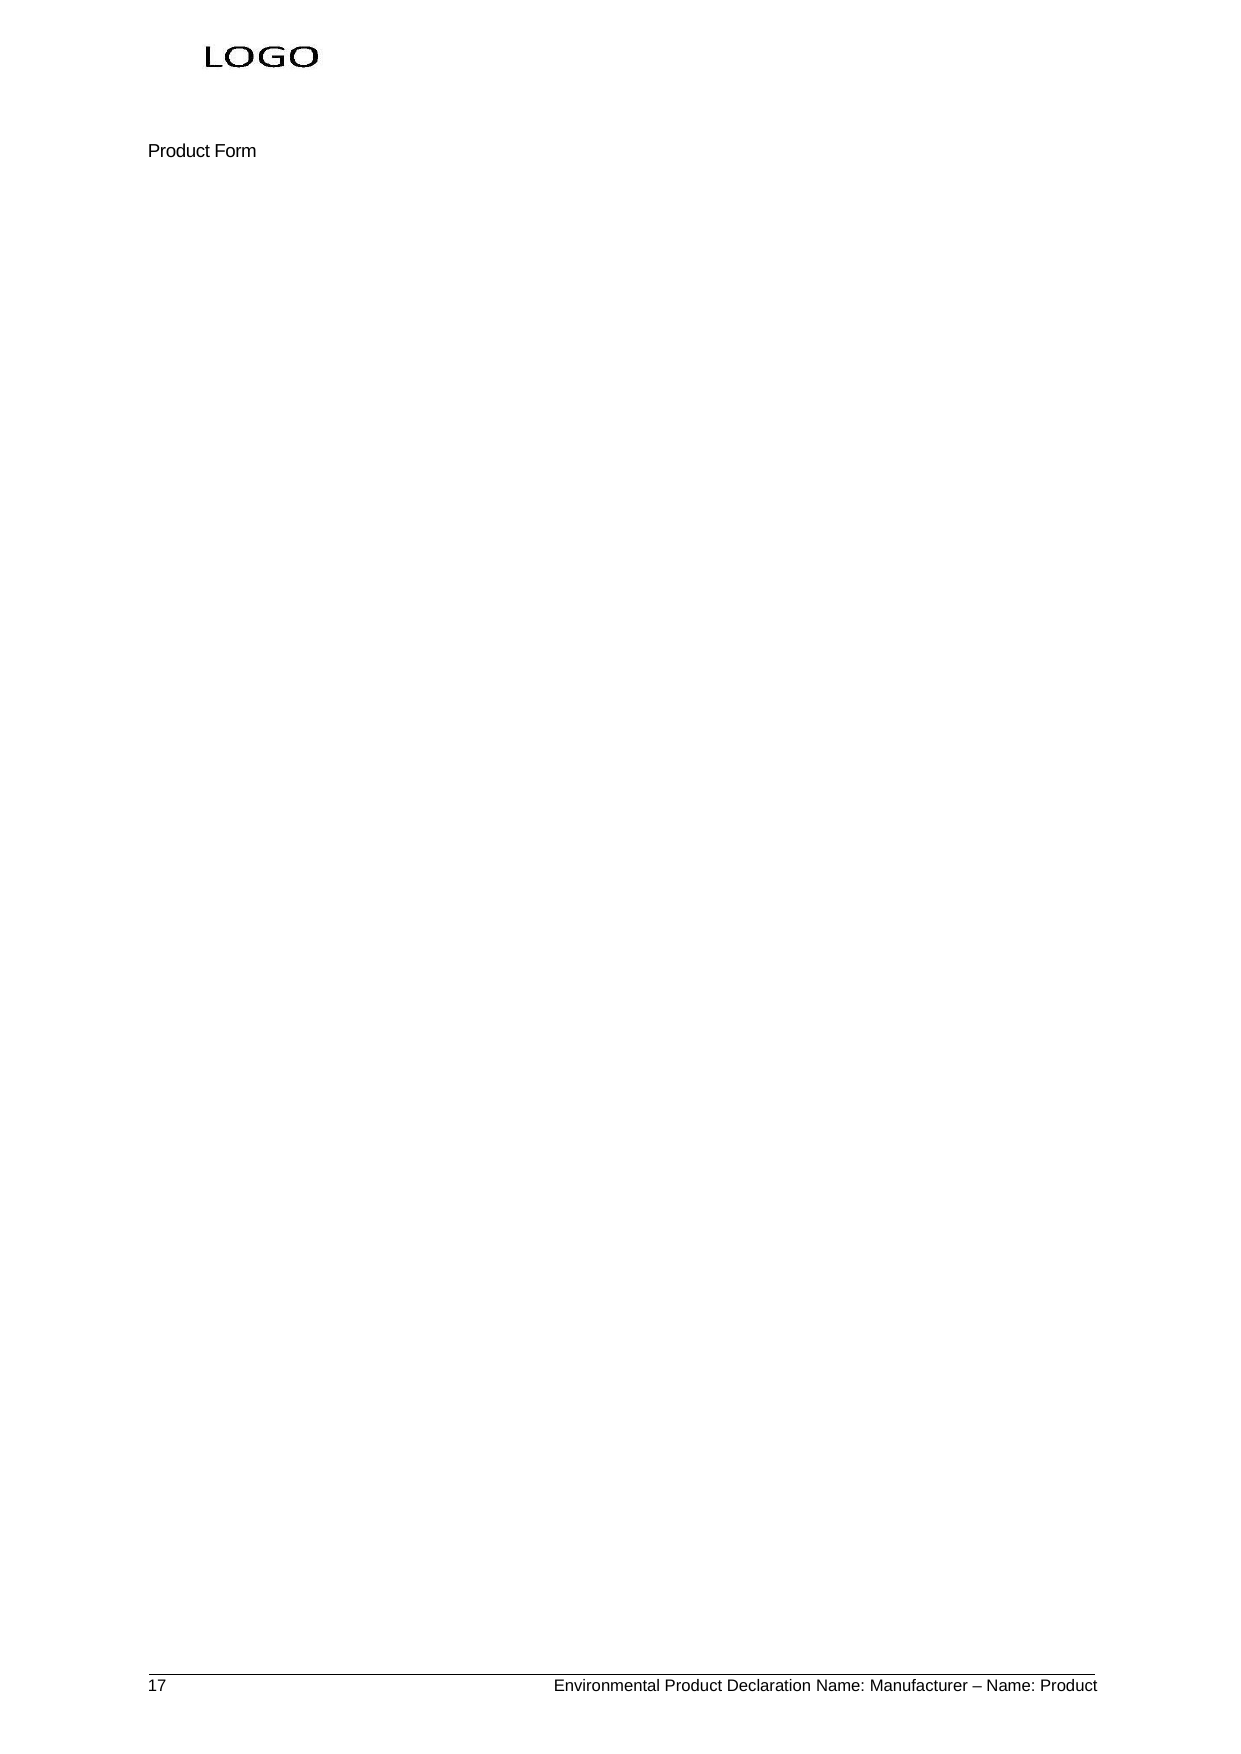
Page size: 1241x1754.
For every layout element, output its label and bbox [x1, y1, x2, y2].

picture [148, 13, 624, 102]
